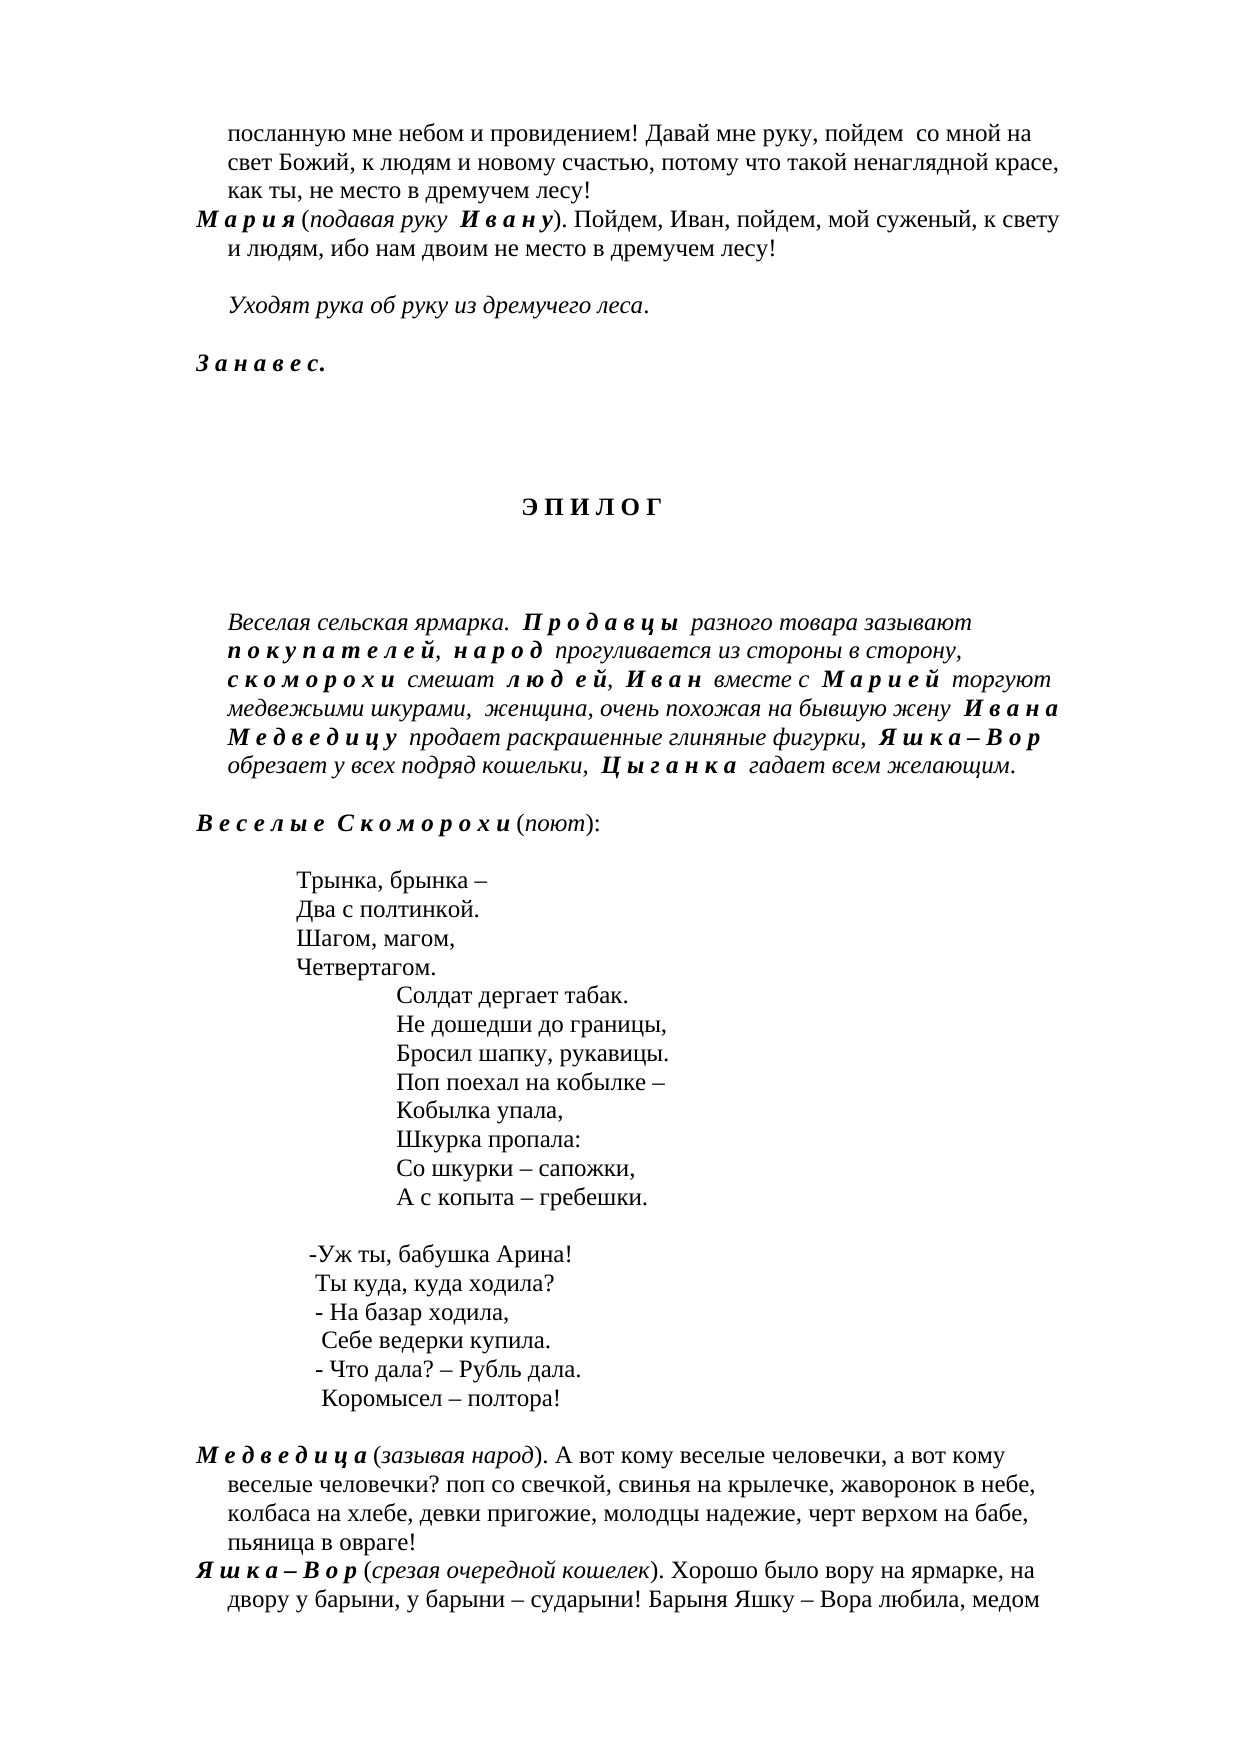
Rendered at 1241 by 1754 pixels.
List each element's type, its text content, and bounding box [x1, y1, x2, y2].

text А с копыта – гребешки. [177, 1182, 1152, 1211]
text колбаса на хлебе, девки пригожие, молодцы надежие, черт верхом на бабе, [177, 1498, 1152, 1527]
text Я ш к а – В о р (срезая очередной кошелек). Хорошо было вору на ярмарке, на [177, 1556, 1152, 1584]
text Э П И Л О Г [177, 492, 1152, 521]
text Ты куда, куда ходила? [177, 1268, 1152, 1297]
text и людям, ибо нам двоим не место в дремучем лесу! [177, 233, 1152, 262]
text Шагом, магом, [177, 923, 1152, 952]
text Кобылка упала, [177, 1096, 1152, 1124]
text - Что дала? – Рубль дала. [177, 1354, 1152, 1383]
text Поп поехал на кобылке – [177, 1067, 1152, 1096]
text Трынка, брынка – [177, 866, 1152, 894]
text медвежьими шкурами, женщина, очень похожая на бывшую жену И в а н а [177, 693, 1152, 722]
text Четвертагом. [177, 952, 1152, 981]
text З а н а в е с. [177, 348, 1152, 377]
text Веселая сельская ярмарка. П р о д а в ц ы разного товара зазывают [177, 607, 1152, 636]
text Бросил шапку, рукавицы. [177, 1038, 1152, 1067]
text п о к у п а т е л е й, н а р о д прогуливается из стороны в сторону, [177, 636, 1152, 664]
text Солдат дергает табак. [177, 981, 1152, 1009]
text обрезает у всех подряд кошельки, Ц ы г а н к а гадает всем желающим. [177, 751, 1152, 779]
text Шкурка пропала: [177, 1124, 1152, 1153]
text М а р и я (подавая руку И в а н у). Пойдем, Иван, пойдем, мой суженый, к свету [177, 204, 1152, 233]
text свет Божий, к людям и новому счастью, потому что такой ненаглядной красе, [177, 147, 1152, 176]
text с к о м о р о х и смешат л ю д е й, И в а н вместе с М а р и е й торгуют [177, 664, 1152, 693]
text Себе ведерки купила. [177, 1326, 1152, 1354]
text веселые человечки? поп со свечкой, свинья на крылечке, жаворонок в небе, [177, 1469, 1152, 1498]
text - На базар ходила, [177, 1297, 1152, 1326]
text Не дошедши до границы, [177, 1009, 1152, 1038]
text Два с полтинкой. [177, 894, 1152, 923]
text пьяница в овраге! [177, 1527, 1152, 1556]
text М е д в е д и ц а (зазывая народ). А вот кому веселые человечки, а вот кому [177, 1441, 1152, 1469]
text посланную мне небом и провидением! Давай мне руку, пойдем со мной на [177, 118, 1152, 147]
text Уходят рука об руку из дремучего леса. [177, 291, 1152, 319]
text В е с е л ы е С к о м о р о х и (поют): [177, 808, 1152, 837]
text Со шкурки – сапожки, [177, 1153, 1152, 1182]
text Коромысел – полтора! [177, 1383, 1152, 1412]
text М е д в е д и ц у продает раскрашенные глиняные фигурки, Я ш к а – В о р [177, 722, 1152, 751]
text -Уж ты, бабушка Арина! [177, 1239, 1152, 1268]
text как ты, не место в дремучем лесу! [177, 176, 1152, 204]
text двору у барыни, у барыни – сударыни! Барыня Яшку – Вора любила, медом [177, 1584, 1152, 1613]
